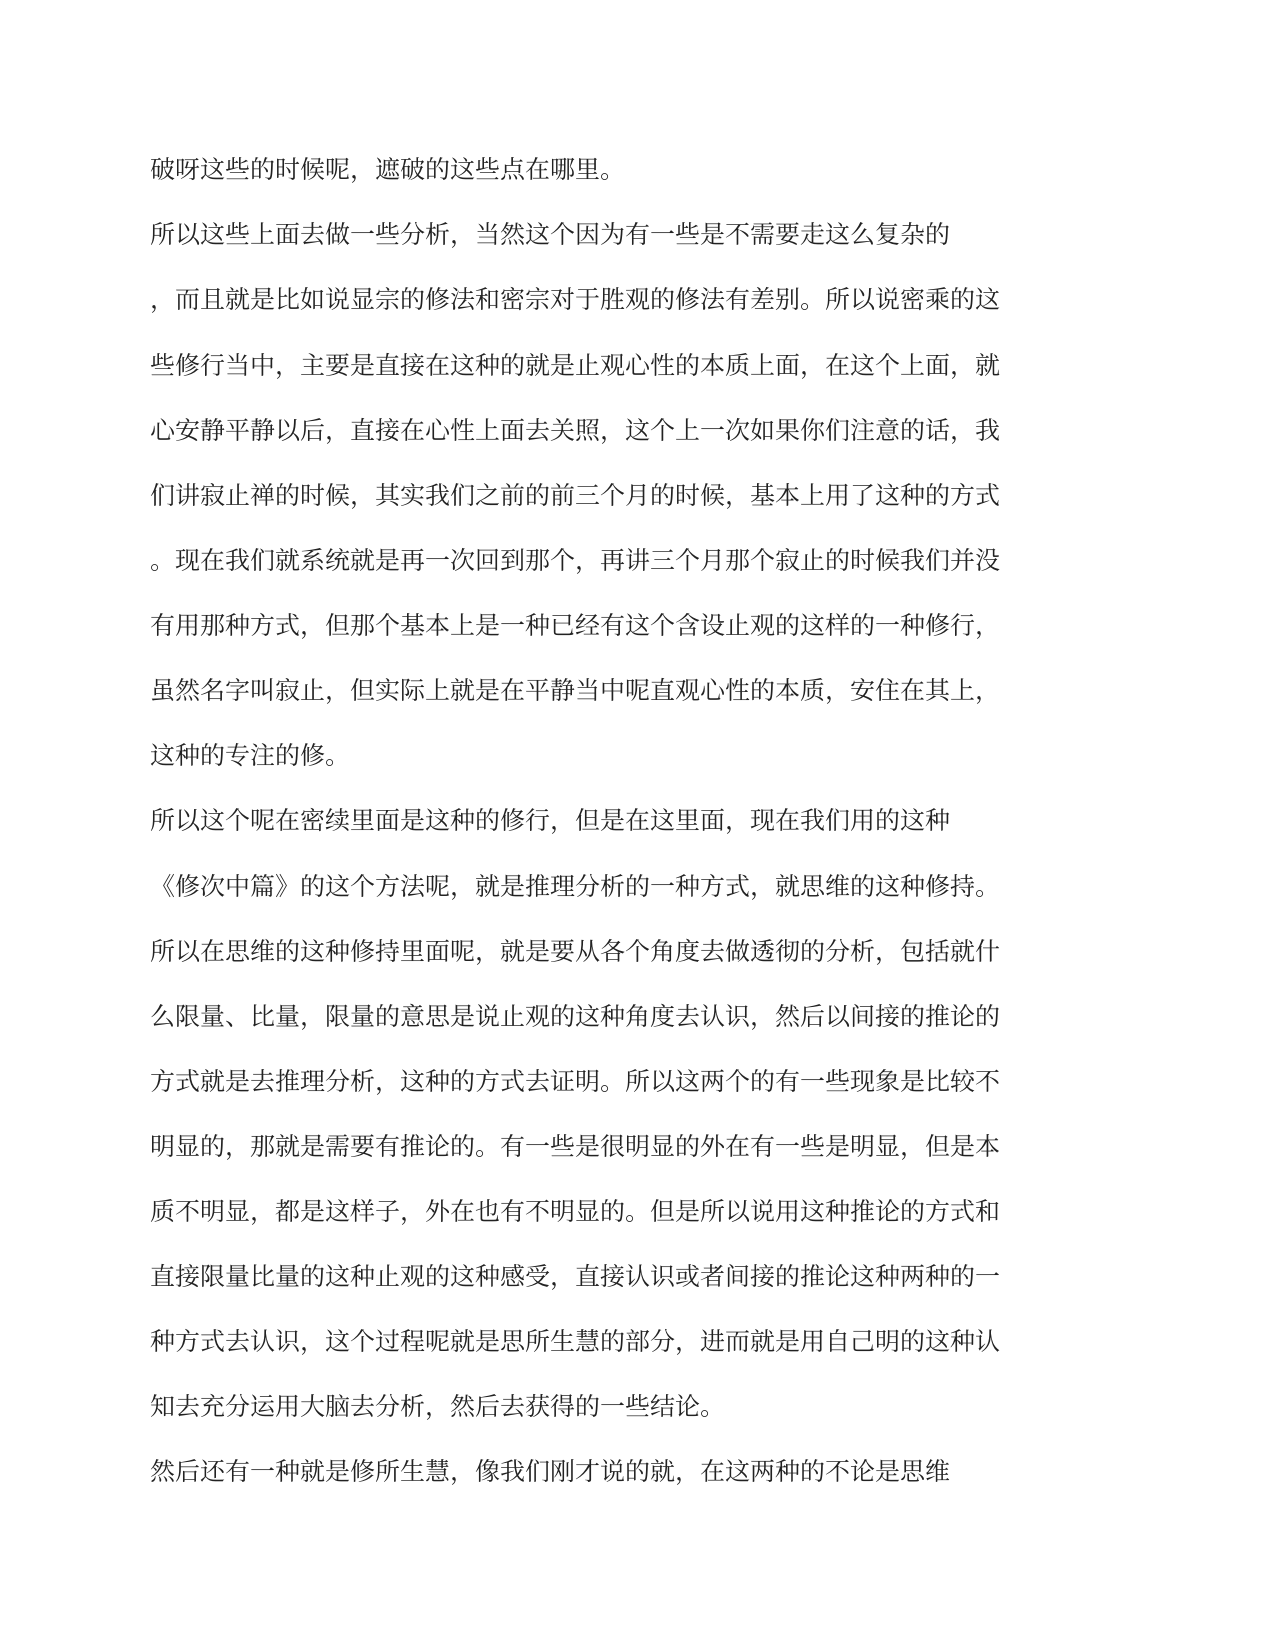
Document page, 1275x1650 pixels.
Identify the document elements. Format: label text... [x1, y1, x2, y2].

text 《修次中篇》的这个方法呢，就是推理分析的一种方式，就思维的这种修持。 [150, 866, 1125, 902]
text ，而且就是比如说显宗的修法和密宗对于胜观的修法有差别。所以说密乘的这 [150, 280, 1125, 316]
text 然后还有一种就是修所生慧，像我们刚才说的就，在这两种的不论是思维 [150, 1452, 1125, 1488]
text 么限量、比量，限量的意思是说止观的这种角度去认识，然后以间接的推论的 [150, 996, 1125, 1032]
text 所以在思维的这种修持里面呢，就是要从各个角度去做透彻的分析，包括就什 [150, 931, 1125, 967]
text 些修行当中，主要是直接在这种的就是止观心性的本质上面，在这个上面，就 [150, 345, 1125, 381]
text 种方式去认识，这个过程呢就是思所生慧的部分，进而就是用自己明的这种认 [150, 1322, 1125, 1358]
text 所以这个呢在密续里面是这种的修行，但是在这里面，现在我们用的这种 [150, 801, 1125, 837]
text 明显的，那就是需要有推论的。有一些是很明显的外在有一些是明显，但是本 [150, 1127, 1125, 1162]
text 。现在我们就系统就是再一次回到那个，再讲三个月那个寂止的时候我们并没 [150, 541, 1125, 577]
text 这种的专注的修。 [150, 736, 1125, 772]
text 们讲寂止禅的时候，其实我们之前的前三个月的时候，基本上用了这种的方式 [150, 476, 1125, 511]
text 知去充分运用大脑去分析，然后去获得的一些结论。 [150, 1387, 1125, 1423]
text 心安静平静以后，直接在心性上面去关照，这个上一次如果你们注意的话，我 [150, 410, 1125, 446]
text 虽然名字叫寂止，但实际上就是在平静当中呢直观心性的本质，安住在其上， [150, 671, 1125, 707]
text 直接限量比量的这种止观的这种感受，直接认识或者间接的推论这种两种的一 [150, 1257, 1125, 1293]
text 所以这些上面去做一些分析，当然这个因为有一些是不需要走这么复杂的 [150, 215, 1125, 251]
text 质不明显，都是这样子，外在也有不明显的。但是所以说用这种推论的方式和 [150, 1192, 1125, 1228]
text 有用那种方式，但那个基本上是一种已经有这个含设止观的这样的一种修行， [150, 606, 1125, 642]
text 方式就是去推理分析，这种的方式去证明。所以这两个的有一些现象是比较不 [150, 1061, 1125, 1097]
text 破呀这些的时候呢，遮破的这些点在哪里。 [150, 150, 1125, 186]
